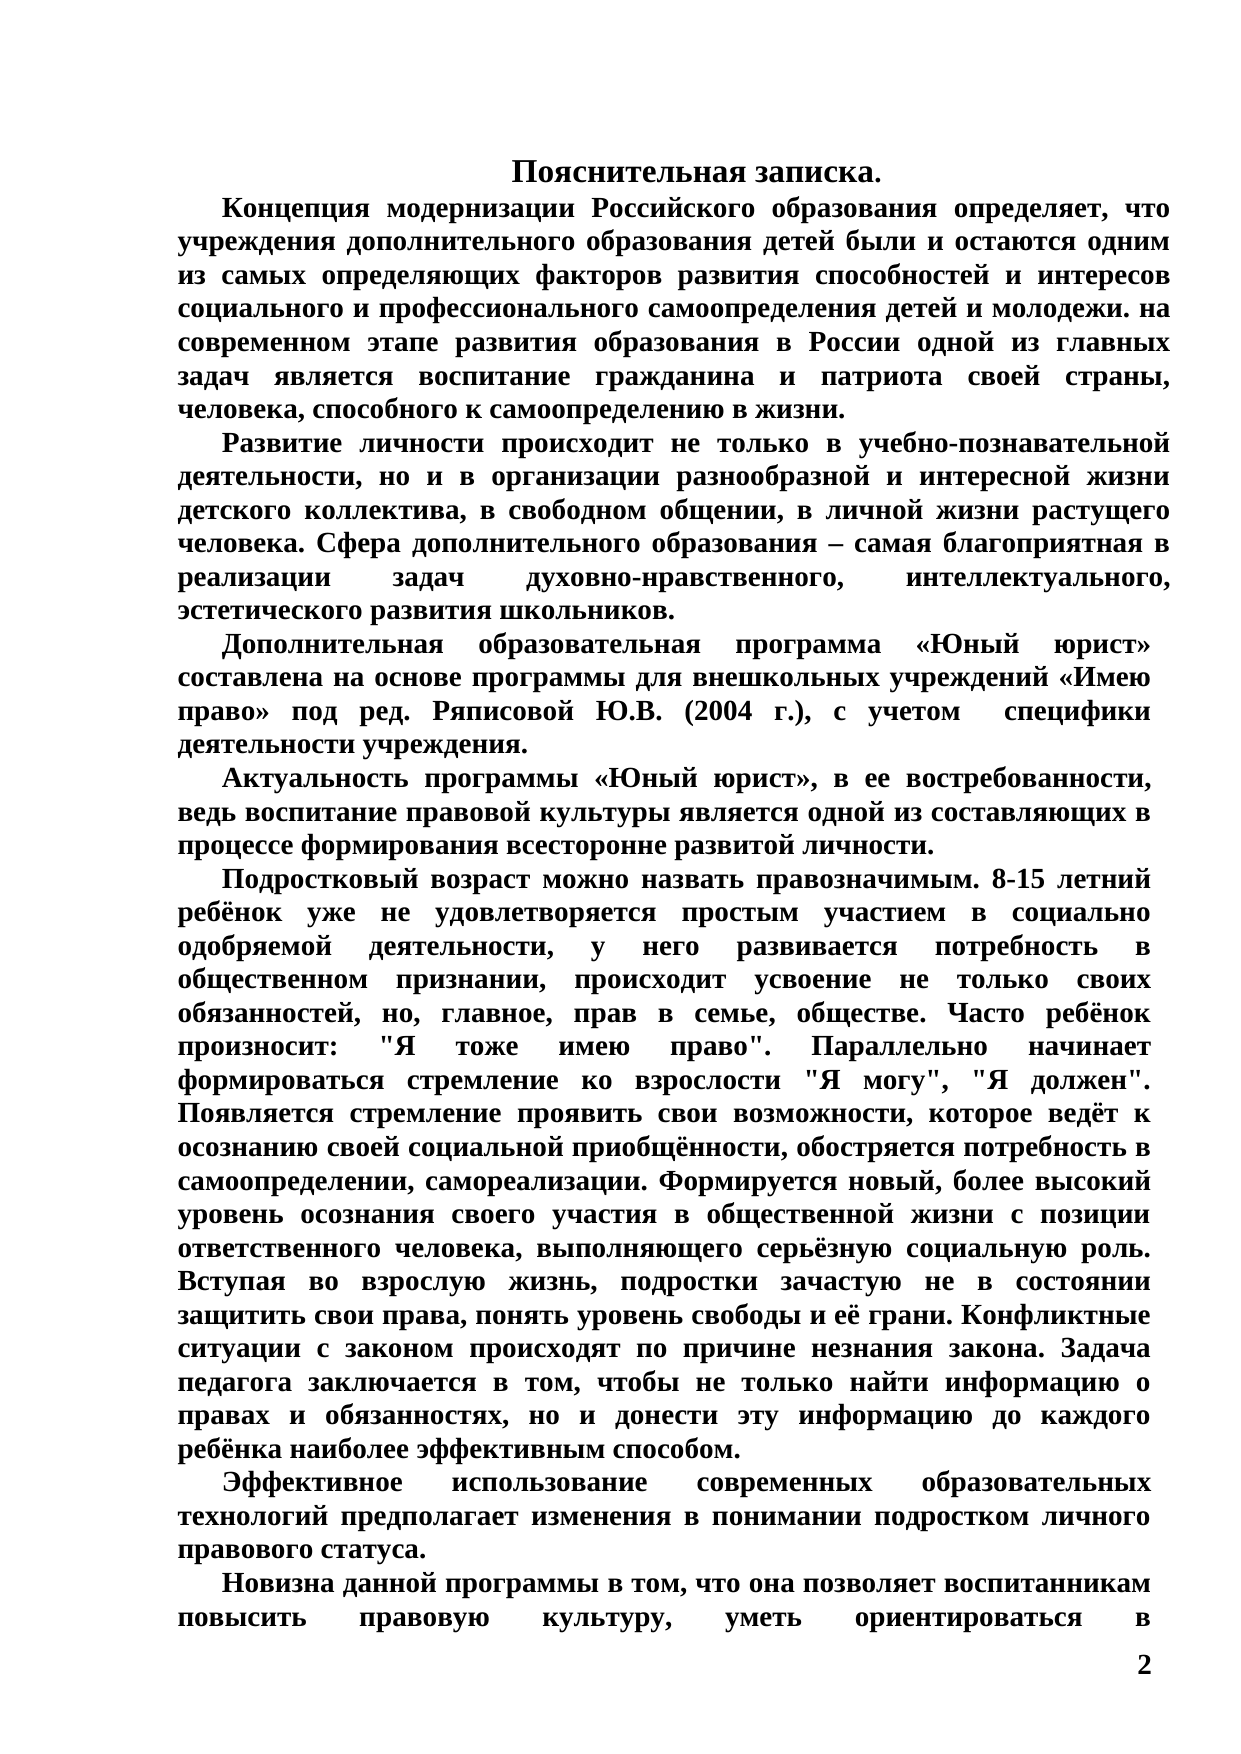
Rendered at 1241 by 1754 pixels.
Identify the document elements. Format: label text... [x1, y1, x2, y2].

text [177, 1565, 1152, 1632]
text Концепция модернизации Российского образования определяет, что учреждения дополнительного образования детей были и остаются одним из самых определяющих факторов развития способностей и интересов социального и профессионального самоопределения детей и молодежи. на современном этапе развития образования в России одной из главных задач является воспитание гражданина и патриота своей страны, человека, способного к самоопределению в жизни. [177, 190, 1171, 425]
text Актуальность программы «Юный юрист», в ее востребованности, ведь воспитание правовой культуры является одной из составляющих в процессе формирования всесторонне развитой личности. [177, 760, 1152, 861]
text Эффективное использование современных образовательных технологий предполагает изменения в понимании подростком личного правового статуса. [177, 1464, 1152, 1565]
text Дополнительная образовательная программа «Юный юрист» составлена на основе программы для внешкольных учреждений «Имею право» под ред. Ряписовой Ю.В. (.), с учетом специфики деятельности учреждения. [177, 626, 1152, 760]
text Развитие личности происходит не только в учебно-познавательной деятельности, но и в организации разнообразной и интересной жизни детского коллектива, в свободном общении, в личной жизни растущего человека. Сфера дополнительного образования – самая благоприятная в реализации задач духовно-нравственного, интеллектуального, эстетического развития школьников. [177, 425, 1171, 626]
text Подростковый возраст можно назвать правозначимым. 8-15 летний ребёнок уже не удовлетворяется простым участием в социально одобряемой деятельности, у него развивается потребность в общественном признании, происходит усвоение не только своих обязанностей, но, главное, прав в семье, обществе. Часто ребёнок произносит: "Я тоже имею право". Параллельно начинает формироваться стремление ко взрослости "Я могу", "Я должен". Появляется стремление проявить свои возможности, которое ведёт к осознанию своей социальной приобщённости, обостряется потребность в самоопределении, самореализации. Формируется новый, более высокий уровень осознания своего участия в общественной жизни с позиции ответственного человека, выполняющего серьёзную социальную роль. Вступая во взрослую жизнь, подростки зачастую не в состоянии защитить свои права, понять уровень свободы и её грани. Конфликтные ситуации с законом происходят по причине незнания закона. Задача педагога заключается в том, чтобы не только найти информацию о правах и обязанностях, но и донести эту информацию до каждого ребёнка наиболее эффективным способом. [177, 861, 1152, 1464]
text Пояснительная записка. [177, 152, 1171, 190]
